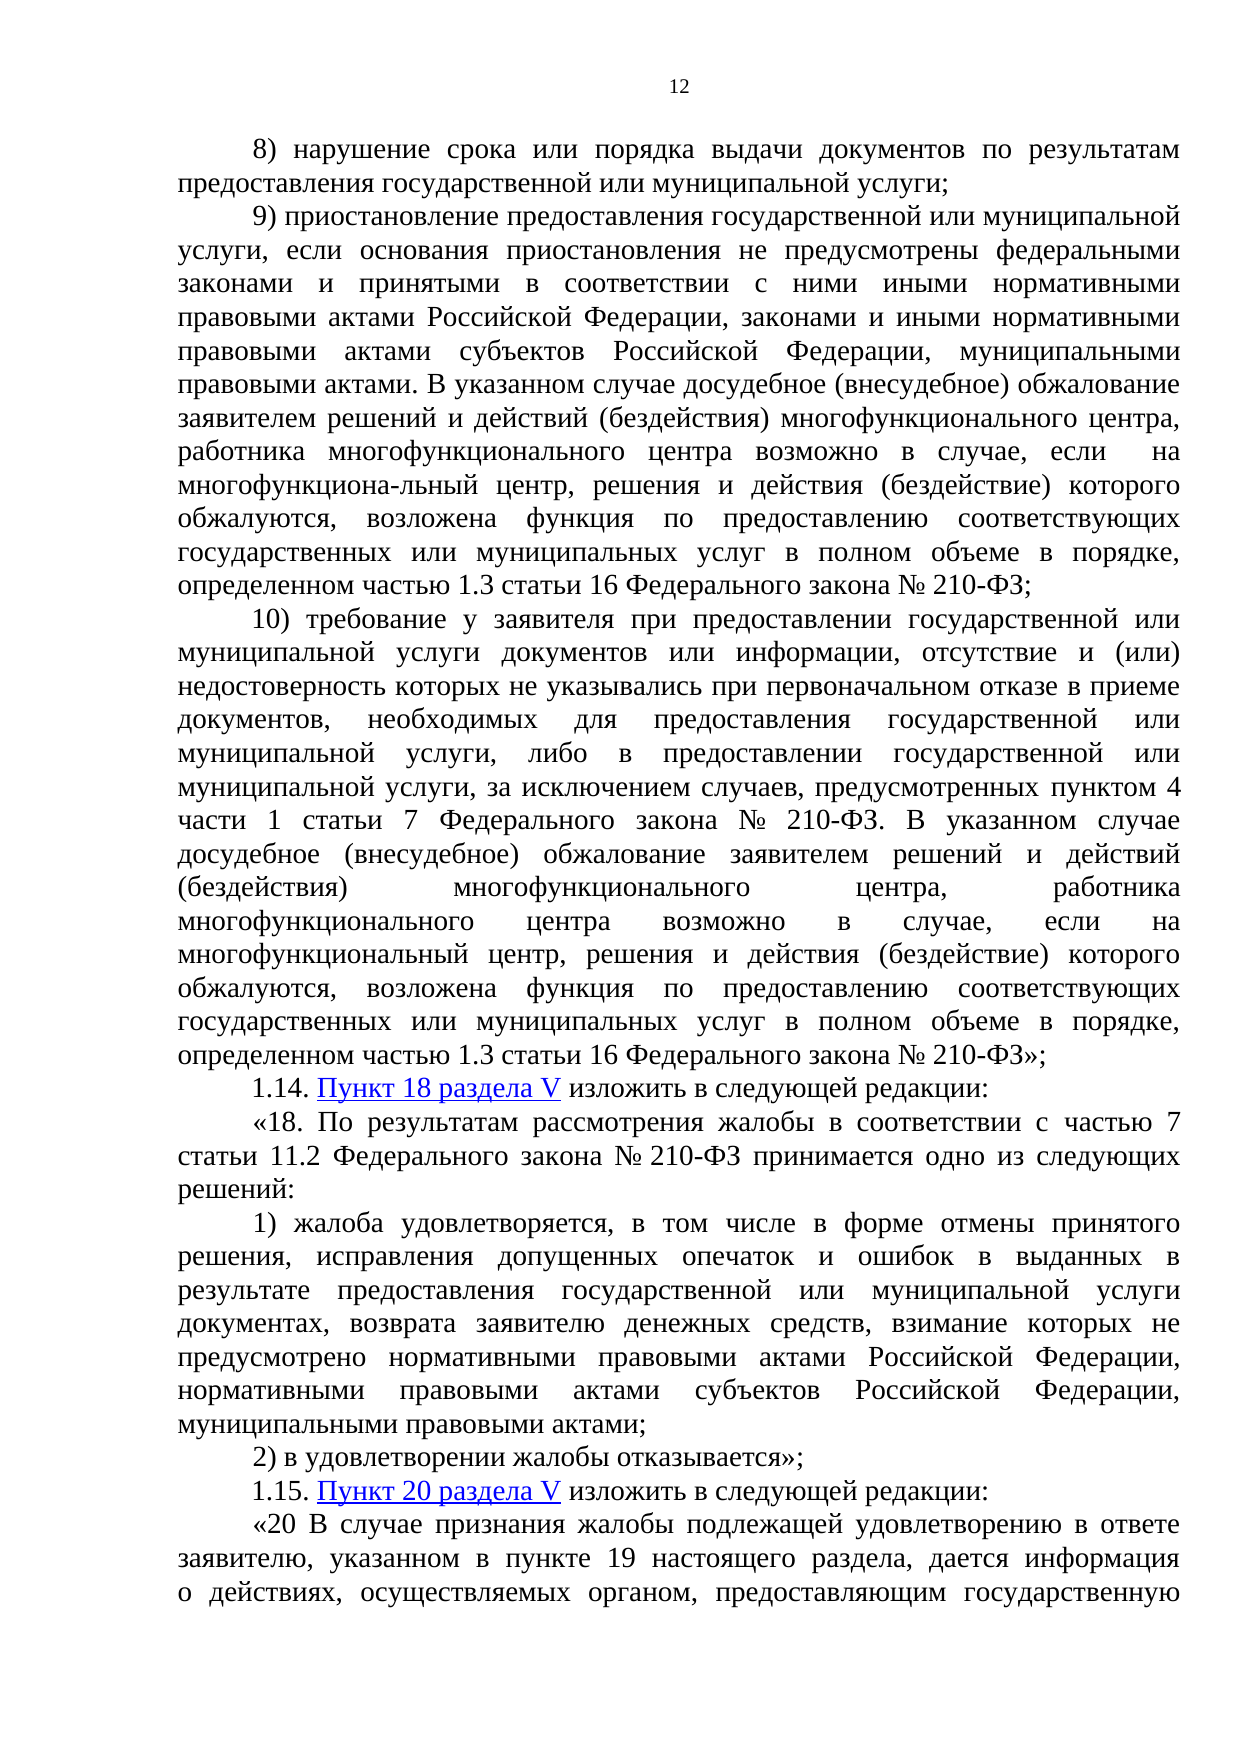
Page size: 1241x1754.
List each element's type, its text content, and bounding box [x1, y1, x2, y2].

text 2) в удовлетворении жалобы отказывается»; [177, 1439, 1181, 1473]
text 10) требование у заявителя при предоставлении государственной или муниципальной услуги документов или информации, отсутствие и (или) недостоверность которых не указывались при первоначальном отказе в приеме документов, необходимых для предоставления государственной или муниципальной услуги, либо в предоставлении государственной или муниципальной услуги, за исключением случаев, предусмотренных пунктом 4 части 1 статьи 7 Федерального закона № 210-ФЗ. В указанном случае досудебное (внесудебное) обжалование заявителем решений и действий (бездействия) многофункционального центра, работника многофункционального центра возможно в случае, если на многофункциональный центр, решения и действия (бездействие) которого обжалуются, возложена функция по предоставлению соответствующих государственных или муниципальных услуг в полном объеме в порядке, определенном частью 1.3 статьи 16 Федерального закона № 210-ФЗ»; [177, 601, 1181, 1071]
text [177, 1507, 1181, 1607]
text «18. По результатам рассмотрения жалобы в соответствии с частью 7 статьи 11.2 Федерального закона № 210-ФЗ принимается одно из следующих решений: [177, 1104, 1181, 1205]
text 1.15. Пункт 20 раздела V изложить в следующей редакции: [177, 1473, 1181, 1507]
text 1.14. Пункт 18 раздела V изложить в следующей редакции: [177, 1071, 1181, 1104]
text 8) нарушение срока или порядка выдачи документов по результатам предоставления государственной или муниципальной услуги; [177, 131, 1181, 198]
text 1) жалоба удовлетворяется, в том числе в форме отмены принятого решения, исправления допущенных опечаток и ошибок в выданных в результате предоставления государственной или муниципальной услуги документах, возврата заявителю денежных средств, взимание которых не предусмотрено нормативными правовыми актами Российской Федерации, нормативными правовыми актами субъектов Российской Федерации, муниципальными правовыми актами; [177, 1205, 1181, 1439]
text 9) приостановление предоставления государственной или муниципальной услуги, если основания приостановления не предусмотрены федеральными законами и принятыми в соответствии с ними иными нормативными правовыми актами Российской Федерации, законами и иными нормативными правовыми актами субъектов Российской Федерации, муниципальными правовыми актами. В указанном случае досудебное (внесудебное) обжалование заявителем решений и действий (бездействия) многофункционального центра, работника многофункционального центра возможно в случае, если на многофункциона-льный центр, решения и действия (бездействие) которого обжалуются, возложена функция по предоставлению соответствующих государственных или муниципальных услуг в полном объеме в порядке, определенном частью 1.3 статьи 16 Федерального закона № 210-ФЗ; [177, 198, 1181, 601]
